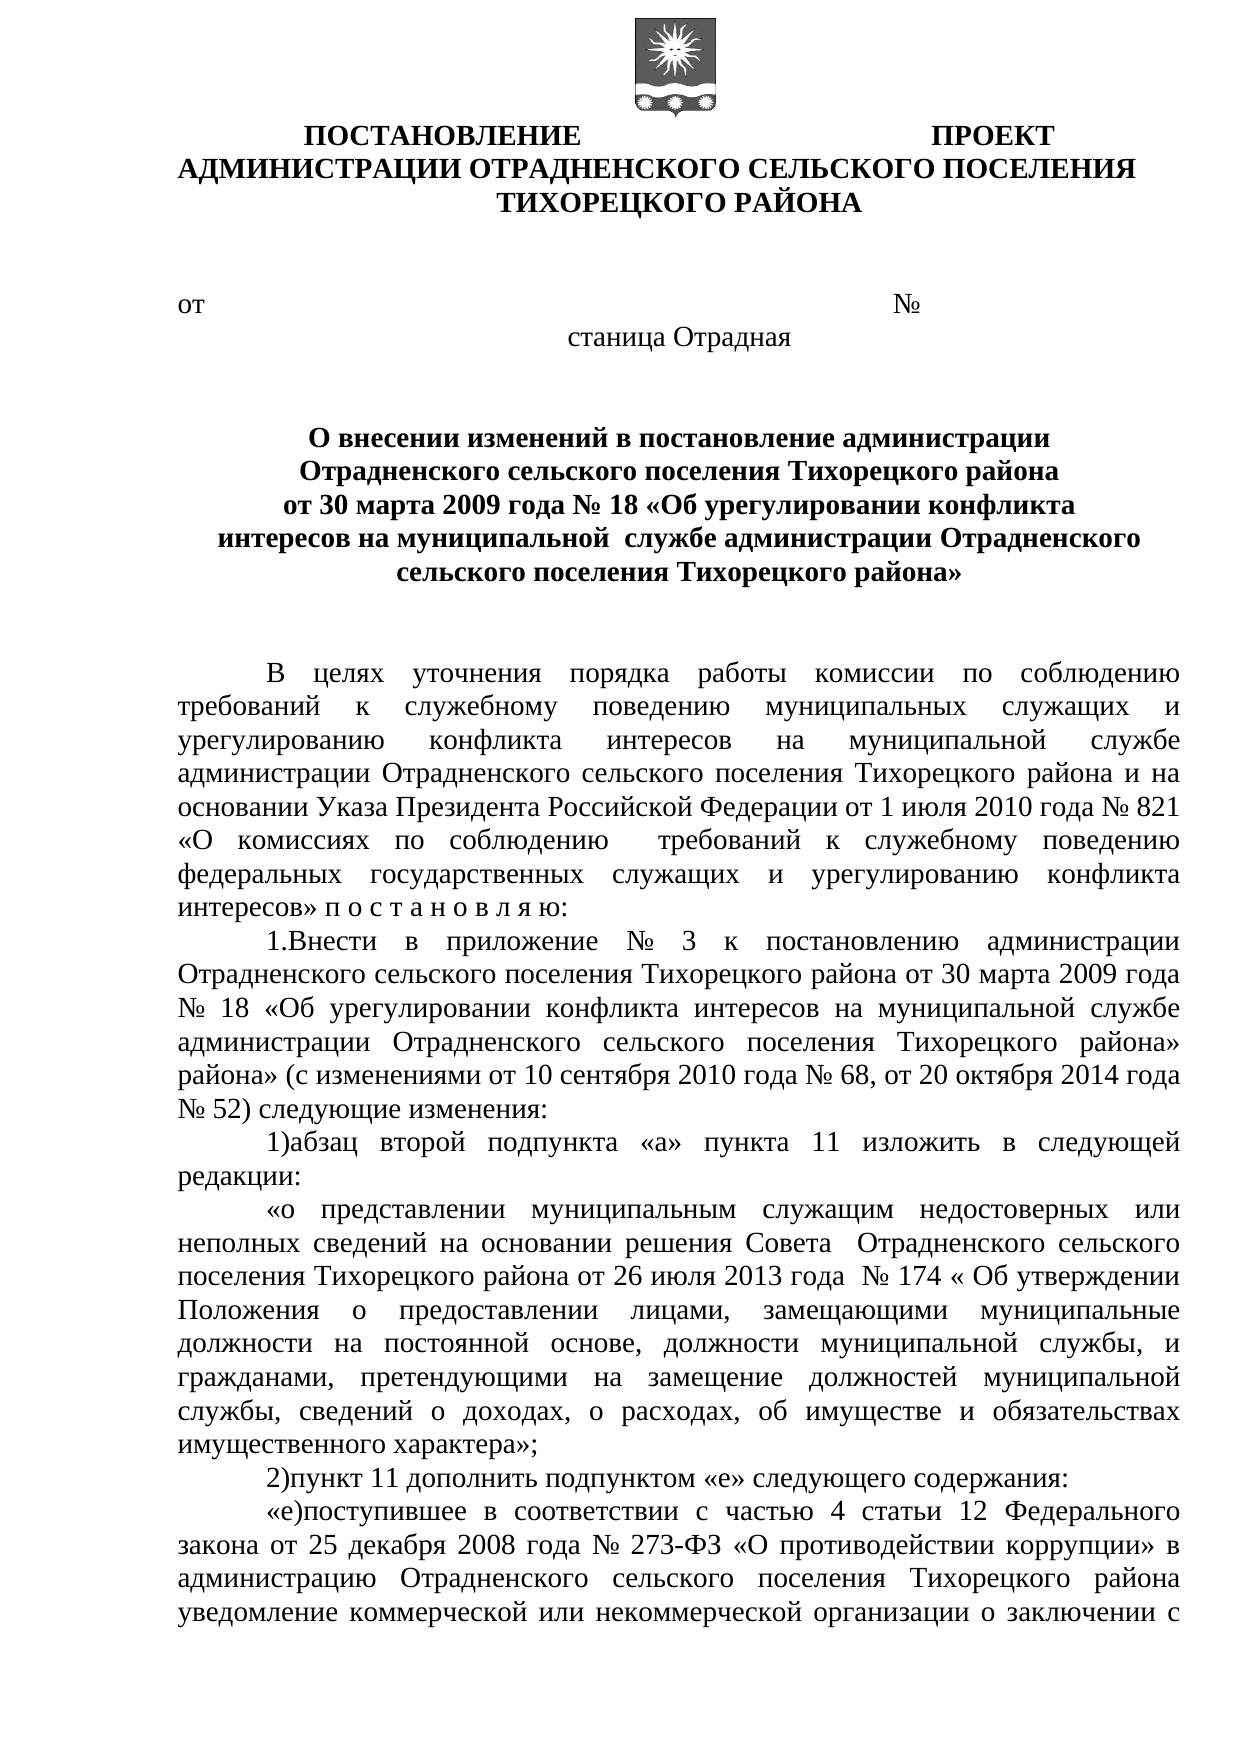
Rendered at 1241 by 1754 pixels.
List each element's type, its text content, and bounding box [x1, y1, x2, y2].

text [177, 1493, 1181, 1627]
text 1.Внести в приложение № 3 к постановлению администрации Отрадненского сельского поселения Тихорецкого района от 30 марта 2009 года № 18 «Об урегулировании конфликта интересов на муниципальной службе администрации Отрадненского сельского поселения Тихорецкого района» района» (с изменениями от 10 сентября 2010 года № 68, от 20 октября 2014 года № 52) следующие изменения: [177, 923, 1181, 1124]
text ТИХОРЕЦКОГО РАЙОНА [177, 185, 1181, 219]
text от 30 марта 2009 года № 18 «Об урегулировании конфликта [177, 487, 1181, 521]
text интересов на муниципальной службе администрации Отрадненского сельского поселения Тихорецкого района» [177, 521, 1181, 588]
text ПОСТАНОВЛЕНИЕ ПРОЕКТ [177, 118, 1181, 152]
text 1)абзац второй подпункта «а» пункта 11 изложить в следующей редакции: [177, 1124, 1181, 1191]
text станица Отрадная [177, 319, 1181, 353]
text Отрадненского сельского поселения Тихорецкого района [177, 453, 1181, 487]
text АДМИНИСТРАЦИИ ОТРАДНЕНСКОГО СЕЛЬСКОГО ПОСЕЛЕНИЯ [177, 152, 1181, 185]
text «о представлении муниципальным служащим недостоверных или неполных сведений на основании решения Совета Отрадненского сельского поселения Тихорецкого района от 26 июля 2013 года № 174 « Об утверждении Положения о предоставлении лицами, замещающими муниципальные должности на постоянной основе, должности муниципальной службы, и гражданами, претендующими на замещение должностей муниципальной службы, сведений о доходах, о расходах, об имуществе и обязательствах имущественного характера»; [177, 1191, 1181, 1460]
text В целях уточнения порядка работы комиссии по соблюдению требований к служебному поведению муниципальных служащих и урегулированию конфликта интересов на муниципальной службе администрации Отрадненского сельского поселения Тихорецкого района и на основании Указа Президента Российской Федерации от 1 июля 2010 года № 821 «О комиссиях по соблюдению требований к служебному поведению федеральных государственных служащих и урегулированию конфликта интересов» п о с т а н о в л я ю: [177, 655, 1181, 923]
text 2)пункт 11 дополнить подпунктом «е» следующего содержания: [177, 1460, 1181, 1493]
text от № [177, 286, 1181, 319]
text О внесении изменений в постановление администрации [177, 420, 1181, 453]
